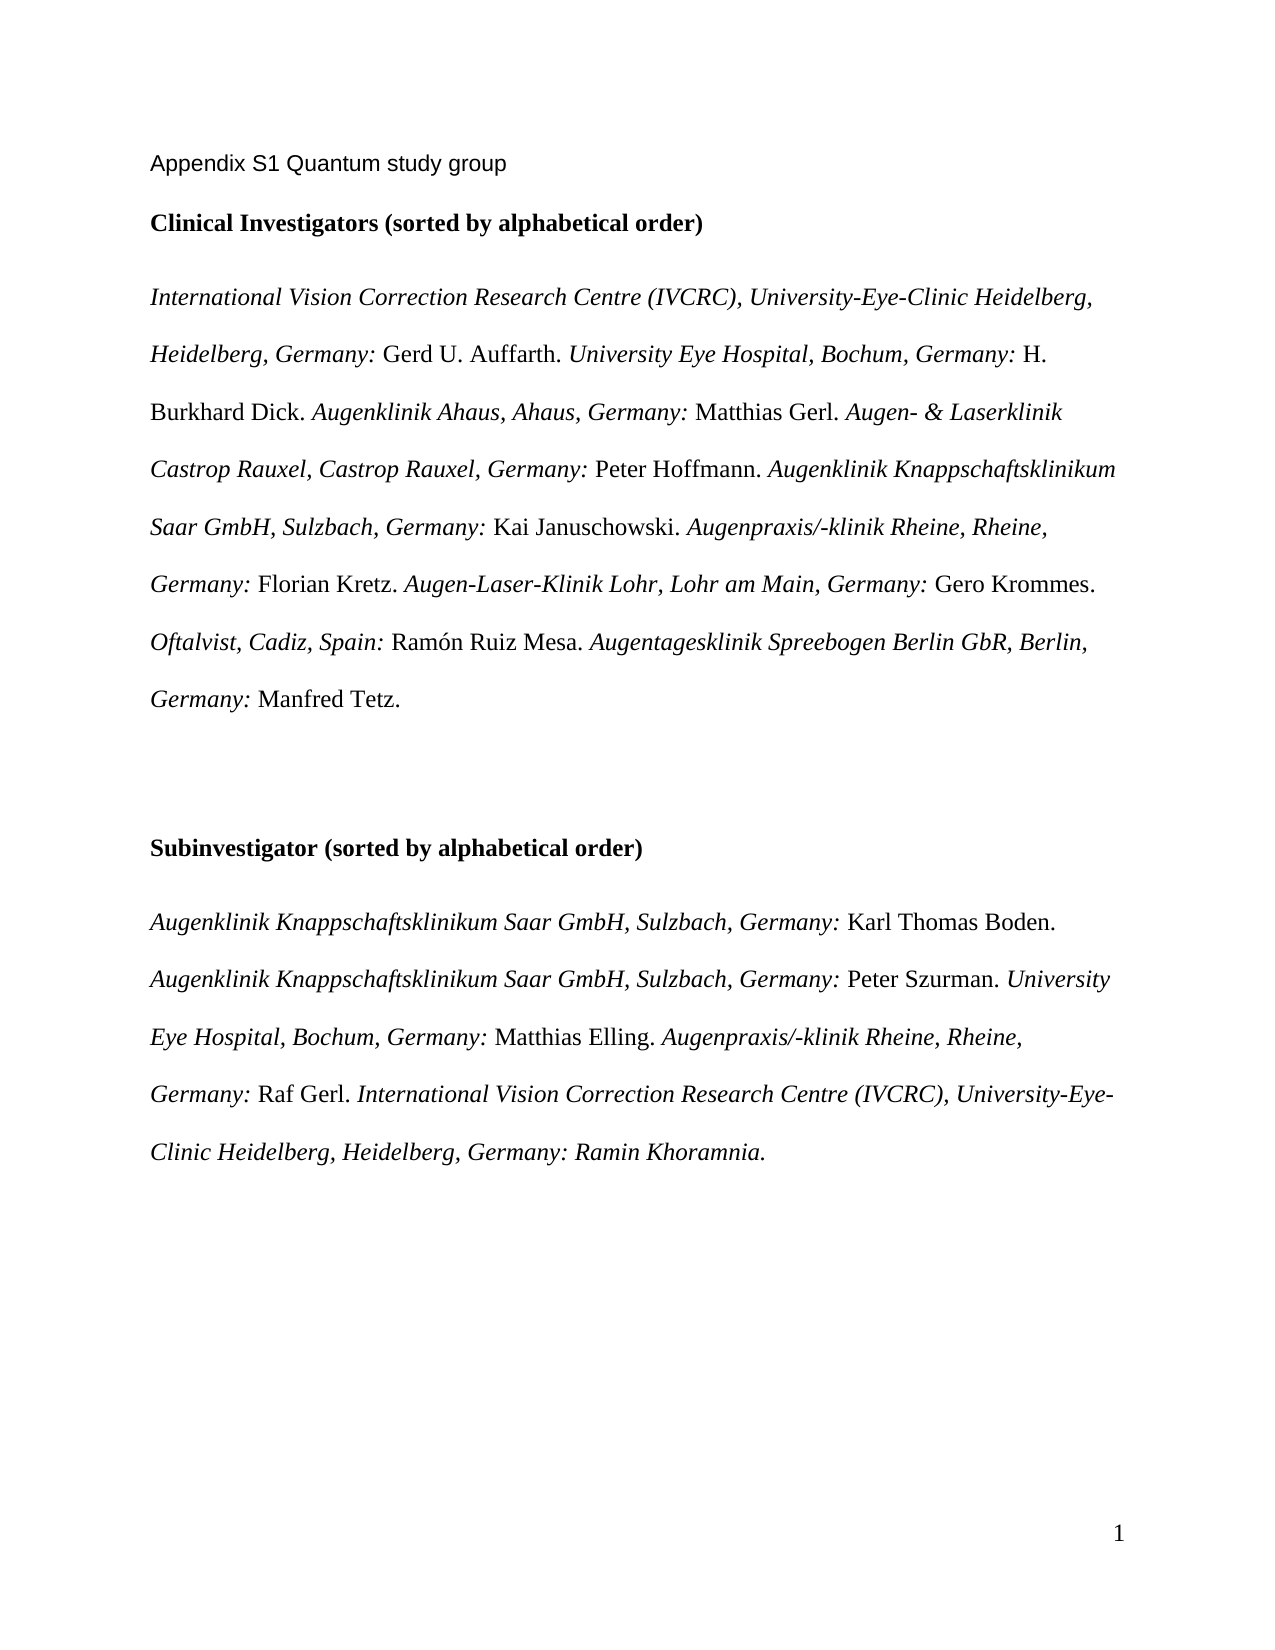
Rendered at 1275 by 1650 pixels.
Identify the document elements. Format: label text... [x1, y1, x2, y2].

text Appendix S1 Quantum study group [150, 150, 1125, 176]
text Clinical Investigators (sorted by alphabetical order) [150, 208, 1125, 237]
text Augenklinik Knappschaftsklinikum Saar GmbH, Sulzbach, Germany: Karl Thomas Boden. Augenklinik Knappschaftsklinikum Saar GmbH, Sulzbach, Germany: Peter Szurman. University Eye Hospital, Bochum, Germany: Matthias Elling. Augenpraxis/-klinik Rheine, Rheine, Germany: Raf Gerl. International Vision Correction Research Centre (IVCRC), University-Eye-Clinic Heidelberg, Heidelberg, Germany: Ramin Khoramnia. [150, 907, 1125, 1166]
text Subinvestigator (sorted by alphabetical order) [150, 833, 1125, 862]
text International Vision Correction Research Centre (IVCRC), University-Eye-Clinic Heidelberg, Heidelberg, Germany: Gerd U. Auffarth. University Eye Hospital, Bochum, Germany: H. Burkhard Dick. Augenklinik Ahaus, Ahaus, Germany: Matthias Gerl. Augen- & Laserklinik Castrop Rauxel, Castrop Rauxel, Germany: Peter Hoffmann. Augenklinik Knappschaftsklinikum Saar GmbH, Sulzbach, Germany: Kai Januschowski. Augenpraxis/-klinik Rheine, Rheine, Germany: Florian Kretz. Augen-Laser-Klinik Lohr, Lohr am Main, Germany: Gero Krommes. Oftalvist, Cadiz, Spain: Ramón Ruiz Mesa. Augentagesklinik Spreebogen Berlin GbR, Berlin, Germany: Manfred Tetz. [150, 282, 1125, 713]
